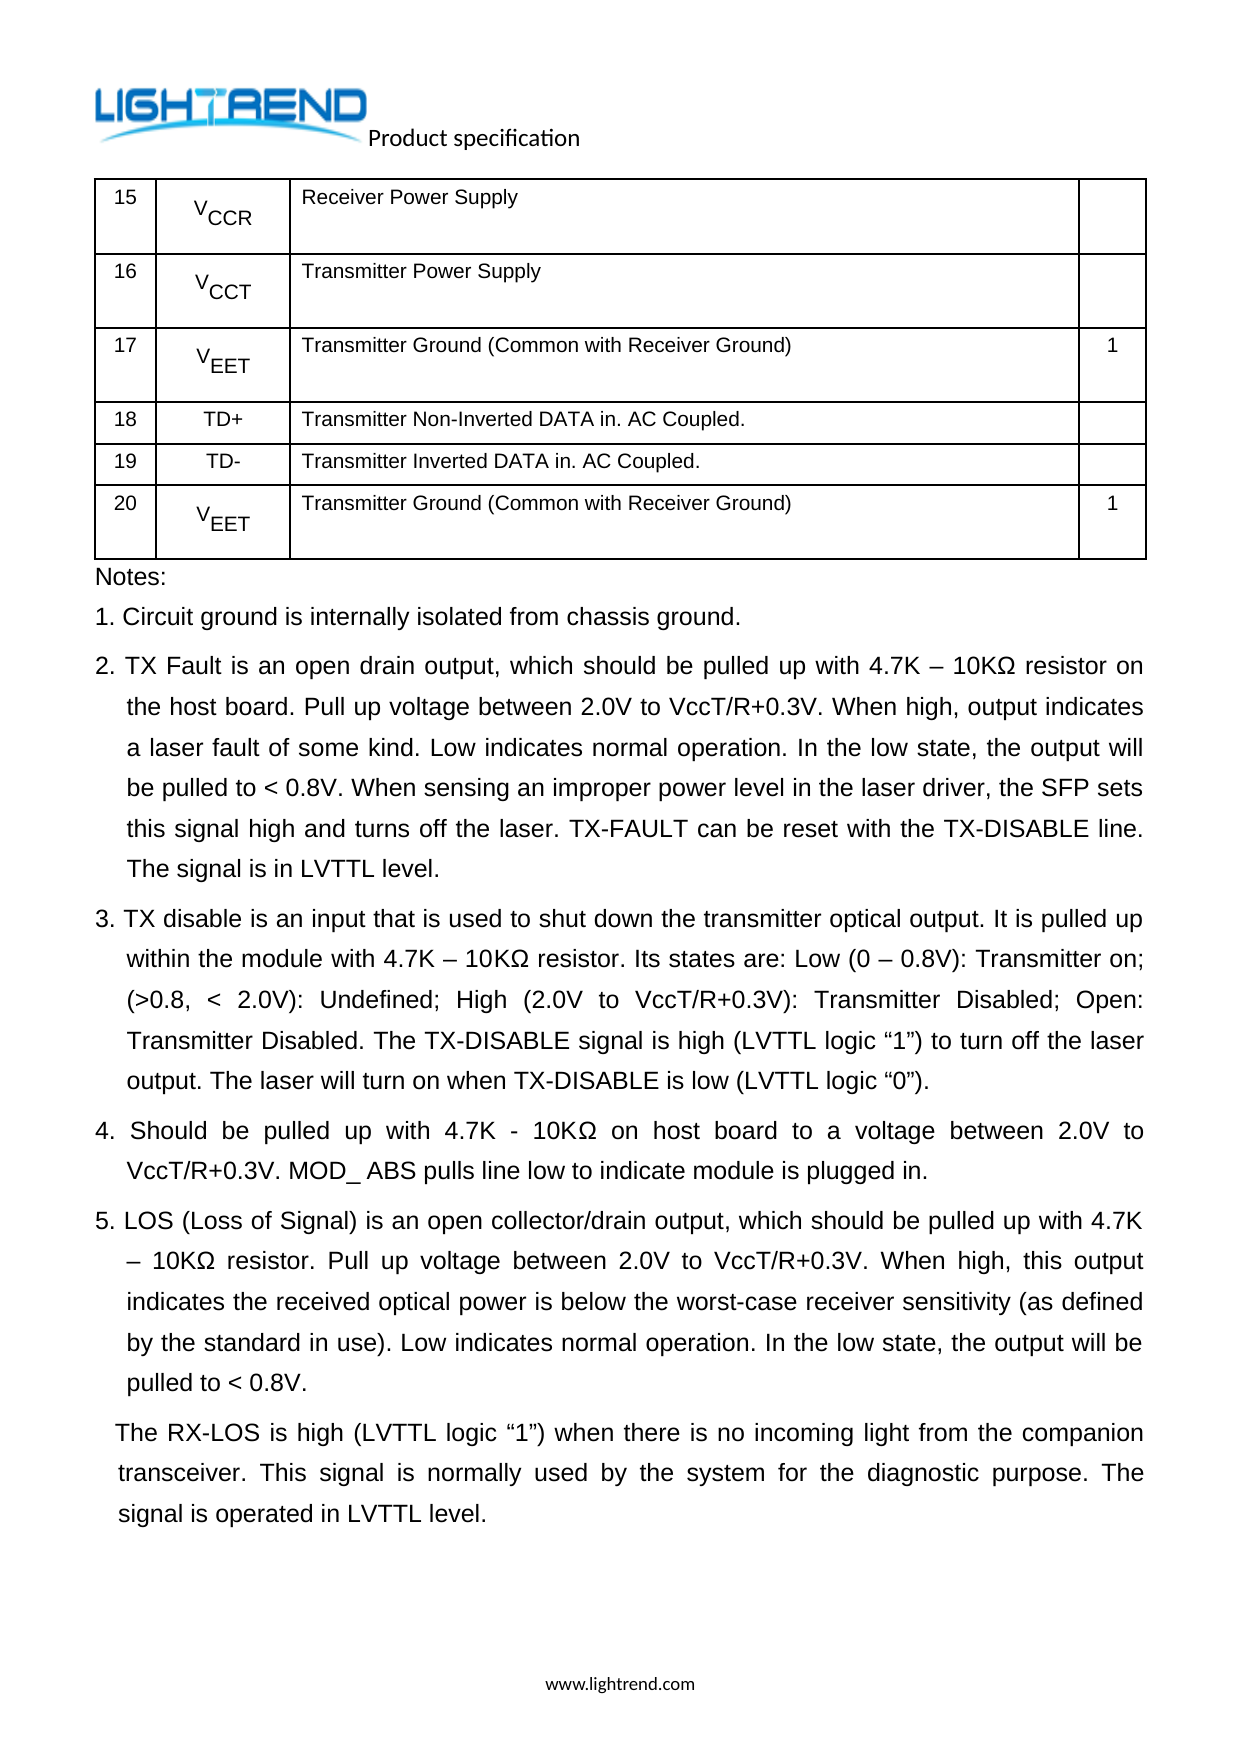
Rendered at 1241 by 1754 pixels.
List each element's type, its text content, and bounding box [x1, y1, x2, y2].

table_cell Transmitter Power Supply [291, 255, 1078, 327]
table_cell TD+ [157, 403, 289, 442]
table_cell 19 [96, 445, 155, 484]
text 1. Circuit ground is internally isolated from chassis ground. [94, 600, 1146, 632]
table_cell 15 [96, 180, 155, 252]
table_cell VEET [157, 486, 289, 558]
table_cell VEET [157, 329, 289, 401]
table_cell 1 [1080, 486, 1145, 558]
text 2. TX Fault is an open drain output, which should be pulled up with 4.7K – 10KΩ resistor on the host board. Pull up voltage between 2.0V to VccT/R+0.3V. When high, output indicates a laser fault of some kind. Low indicates normal operation. In the low state, the output will be pulled to < 0.8V. When sensing an improper power level in the laser driver, the SFP sets this signal high and turns off the laser. TX-FAULT can be reset with the TX-DISABLE line. The signal is in LVTTL level. [95, 649, 1146, 885]
table_cell [1080, 255, 1145, 327]
text Notes: [94, 560, 1146, 593]
table_cell Transmitter Ground (Common with Receiver Ground) [291, 486, 1078, 558]
table_cell Transmitter Ground (Common with Receiver Ground) [291, 329, 1078, 401]
table_cell 1 [1080, 329, 1145, 401]
text 5. LOS (Loss of Signal) is an open collector/drain output, which should be pulled up with 4.7K – 10KΩ resistor. Pull up voltage between 2.0V to VccT/R+0.3V. When high, this output indicates the received optical power is below the worst-case receiver sensitivity (as defined by the standard in use). Low indicates normal operation. In the low state, the output will be pulled to < 0.8V. [95, 1204, 1146, 1399]
text 4. Should be pulled up with 4.7K - 10KΩ on host board to a voltage between 2.0V to VccT/R+0.3V. MOD_ ABS pulls line low to indicate module is plugged in. [95, 1114, 1146, 1187]
table_cell VCCR [157, 180, 289, 252]
table_cell 18 [96, 403, 155, 442]
table_cell 17 [96, 329, 155, 401]
table_cell Transmitter Non-Inverted DATA in. AC Coupled. [291, 403, 1078, 442]
table_cell TD- [157, 445, 289, 484]
picture [94, 85, 368, 147]
text The RX-LOS is high (LVTTL logic “1”) when there is no incoming light from the companion transceiver. This signal is normally used by the system for the diagnostic purpose. The signal is operated in LVTTL level. [105, 1416, 1146, 1529]
table_cell [1080, 445, 1145, 484]
table_cell 16 [96, 255, 155, 327]
table_cell VCCT [157, 255, 289, 327]
table_cell 20 [96, 486, 155, 558]
table_cell [1080, 180, 1145, 252]
table_cell [1080, 403, 1145, 442]
text 3. TX disable is an input that is used to shut down the transmitter optical output. It is pulled up within the module with 4.7K – 10KΩ resistor. Its states are: Low (0 – 0.8V): Transmitter on; (>0.8, < 2.0V): Undefined; High (2.0V to VccT/R+0.3V): Transmitter Disabled; Open: Transmitter Disabled. The TX-DISABLE signal is high (LVTTL logic “1”) to turn off the laser output. The laser will turn on when TX-DISABLE is low (LVTTL logic “0”). [95, 902, 1146, 1097]
table_cell Transmitter Inverted DATA in. AC Coupled. [291, 445, 1078, 484]
table_cell Receiver Power Supply [291, 180, 1078, 252]
